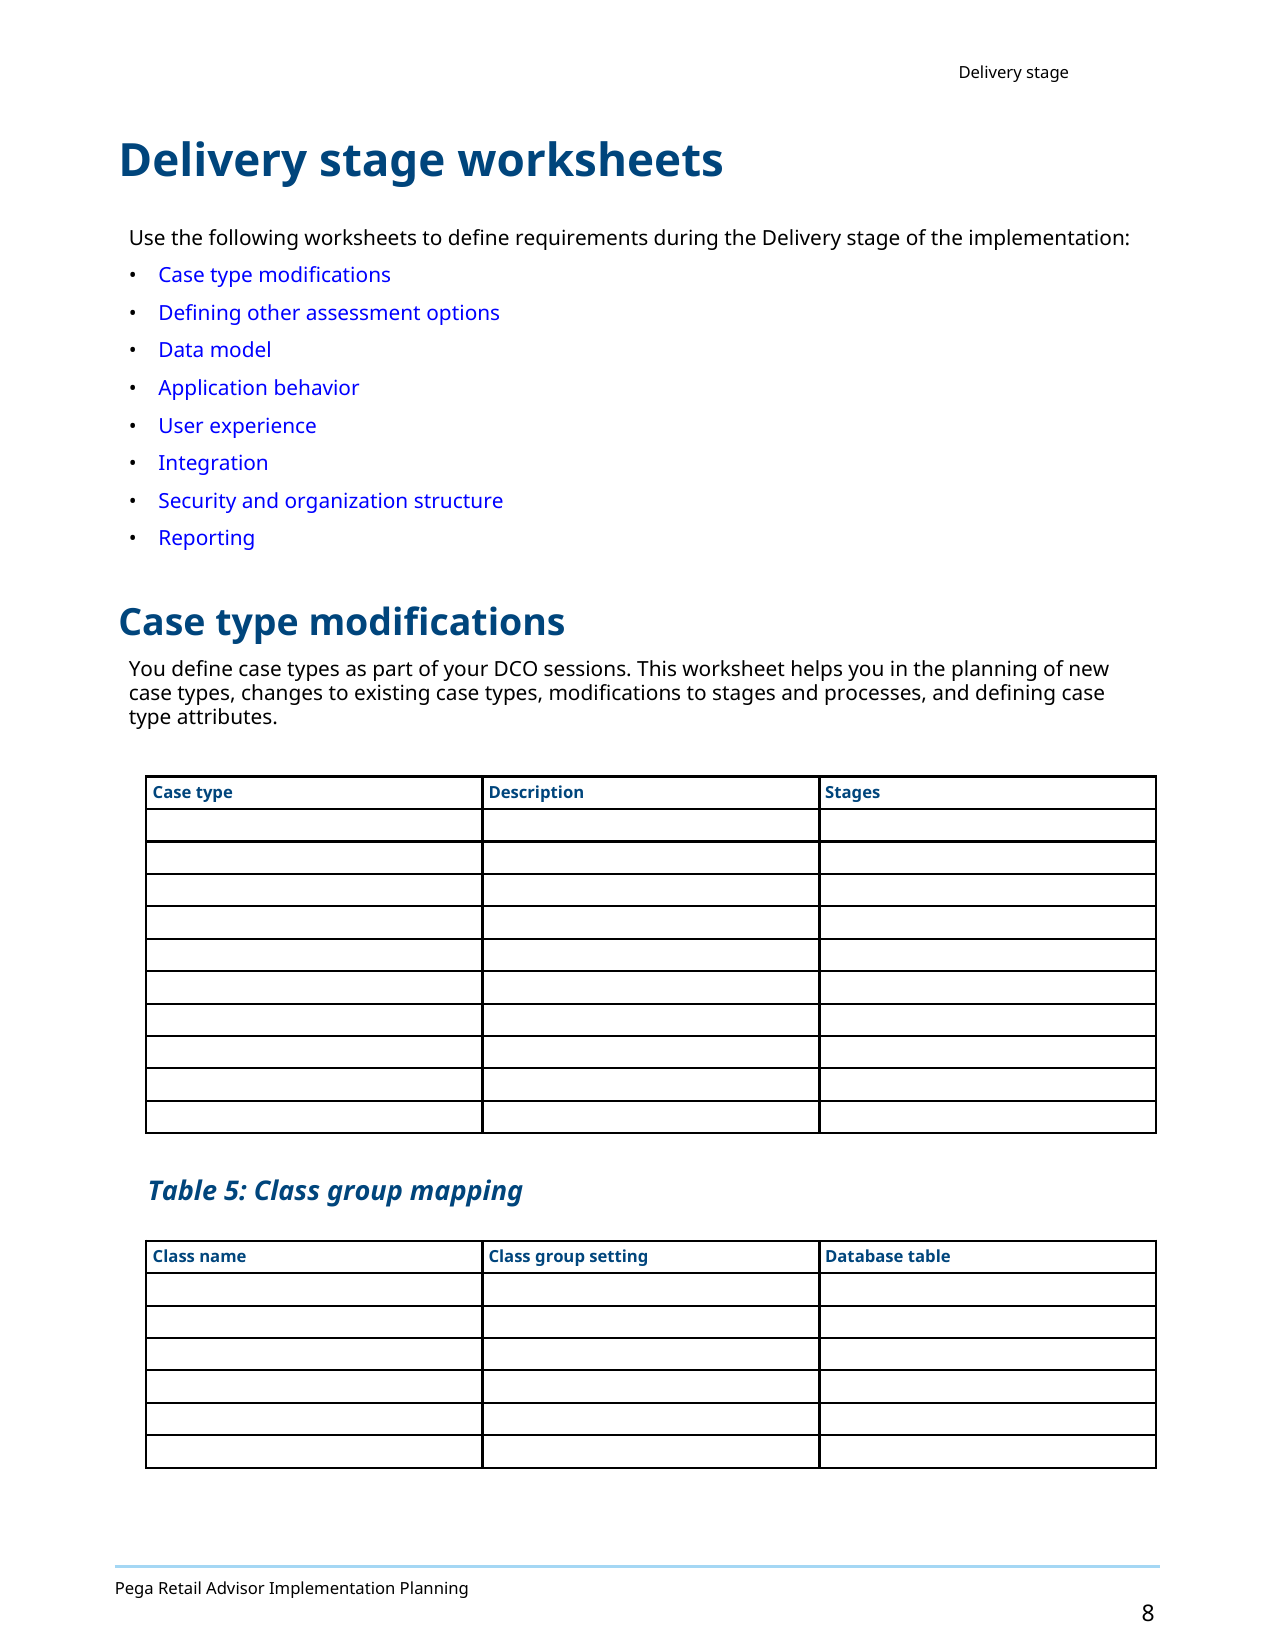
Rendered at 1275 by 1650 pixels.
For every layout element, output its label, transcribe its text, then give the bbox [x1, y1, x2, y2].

table_cell [821, 1404, 1155, 1434]
table_cell [484, 907, 818, 937]
list Integration [128, 448, 1171, 477]
table_cell [484, 1307, 818, 1337]
table_cell [821, 907, 1155, 937]
table_cell [484, 972, 818, 1002]
table_header Class group setting [484, 1242, 818, 1272]
text Use the following worksheets to define requirements during the Delivery stage of the implementation: [128, 223, 1171, 251]
table_cell [147, 972, 481, 1002]
table_cell [484, 1339, 818, 1369]
table_cell [821, 1274, 1155, 1304]
table_cell [484, 1005, 818, 1035]
table_cell [147, 907, 481, 937]
table_cell [821, 972, 1155, 1002]
table_cell [821, 875, 1155, 905]
table_cell [821, 843, 1155, 873]
table_cell [147, 1274, 481, 1304]
table_cell [147, 1371, 481, 1402]
table_cell [484, 843, 818, 873]
text Table 5: Class group mapping [147, 1171, 1171, 1208]
list Security and organization structure [128, 486, 1171, 514]
table_cell [821, 1307, 1155, 1337]
list User experience [128, 411, 1171, 439]
list Defining other assessment options [128, 298, 1171, 326]
table_cell [484, 1102, 818, 1132]
table_cell [821, 1037, 1155, 1067]
table_cell [484, 875, 818, 905]
table_cell [147, 1307, 481, 1337]
table_header Database table [821, 1242, 1155, 1272]
table_cell [484, 1069, 818, 1099]
subtitle Case type modifications [118, 595, 1171, 646]
table_cell [484, 940, 818, 970]
table_cell [821, 940, 1155, 970]
table_cell [147, 843, 481, 873]
table_header Description [484, 778, 818, 808]
table_cell [821, 1005, 1155, 1035]
table_cell [147, 1339, 481, 1369]
table_cell [147, 940, 481, 970]
table_cell [484, 1037, 818, 1067]
table_cell [147, 1069, 481, 1099]
list Data model [128, 336, 1171, 364]
text Delivery stage worksheets [118, 128, 1171, 190]
table_cell [147, 810, 481, 840]
table_cell [821, 810, 1155, 840]
table_cell [147, 1037, 481, 1067]
table_cell [484, 1436, 818, 1467]
table_cell [821, 1069, 1155, 1099]
table_cell [484, 1371, 818, 1402]
text You define case types as part of your DCO sessions. This worksheet helps you in the planning of new case types, changes to existing case types, modifications to stages and processes, and defining case type attributes. [128, 657, 1142, 731]
table_cell [821, 1436, 1155, 1467]
table_cell [147, 1102, 481, 1132]
table_cell [484, 810, 818, 840]
table_cell [147, 1436, 481, 1467]
table_header Stages [821, 778, 1155, 808]
list Case type modifications [128, 261, 1171, 289]
table_cell [484, 1404, 818, 1434]
table_cell [484, 1274, 818, 1304]
table_cell [147, 875, 481, 905]
table_cell [821, 1102, 1155, 1132]
list Reporting [128, 523, 1171, 552]
table_cell [821, 1371, 1155, 1402]
table_cell [821, 1339, 1155, 1369]
table_cell [147, 1005, 481, 1035]
table_header Case type [147, 778, 481, 808]
list Application behavior [128, 373, 1171, 402]
table_cell [147, 1404, 481, 1434]
table_header Class name [147, 1242, 481, 1272]
